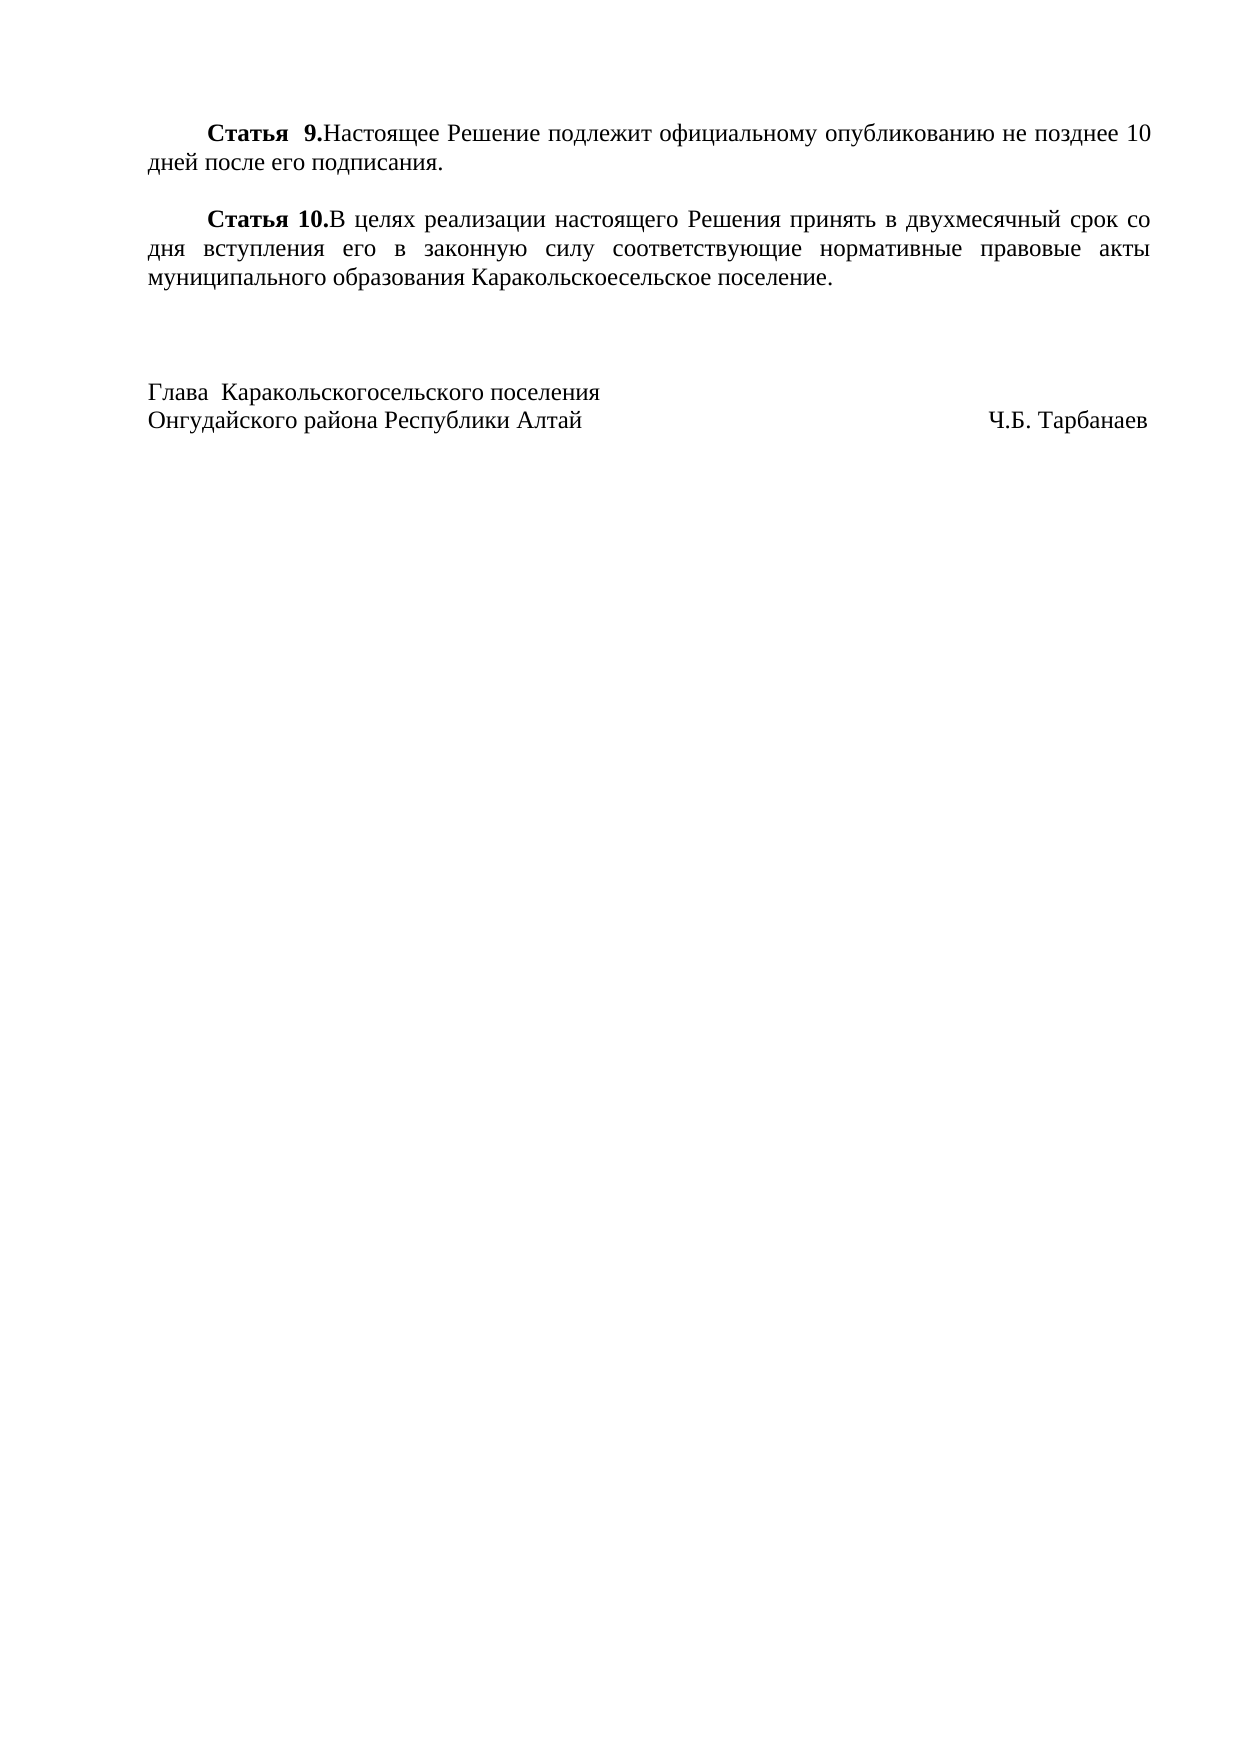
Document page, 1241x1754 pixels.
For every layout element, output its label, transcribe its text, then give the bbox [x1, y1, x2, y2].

text Глава Каракольскогосельского поселения [148, 377, 1152, 406]
text Статья 9.Настоящее Решение подлежит официальному опубликованию не позднее 10 дней после его подписания. [148, 118, 1152, 176]
text Статья 10.В целях реализации настоящего Решения принять в двухмесячный срок со дня вступления его в законную силу соответствующие нормативные правовые акты муниципального образования Каракольскоесельское поселение. [148, 204, 1152, 291]
text Онгудайского района Республики Алтай Ч.Б. Тарбанаев [148, 406, 1152, 434]
